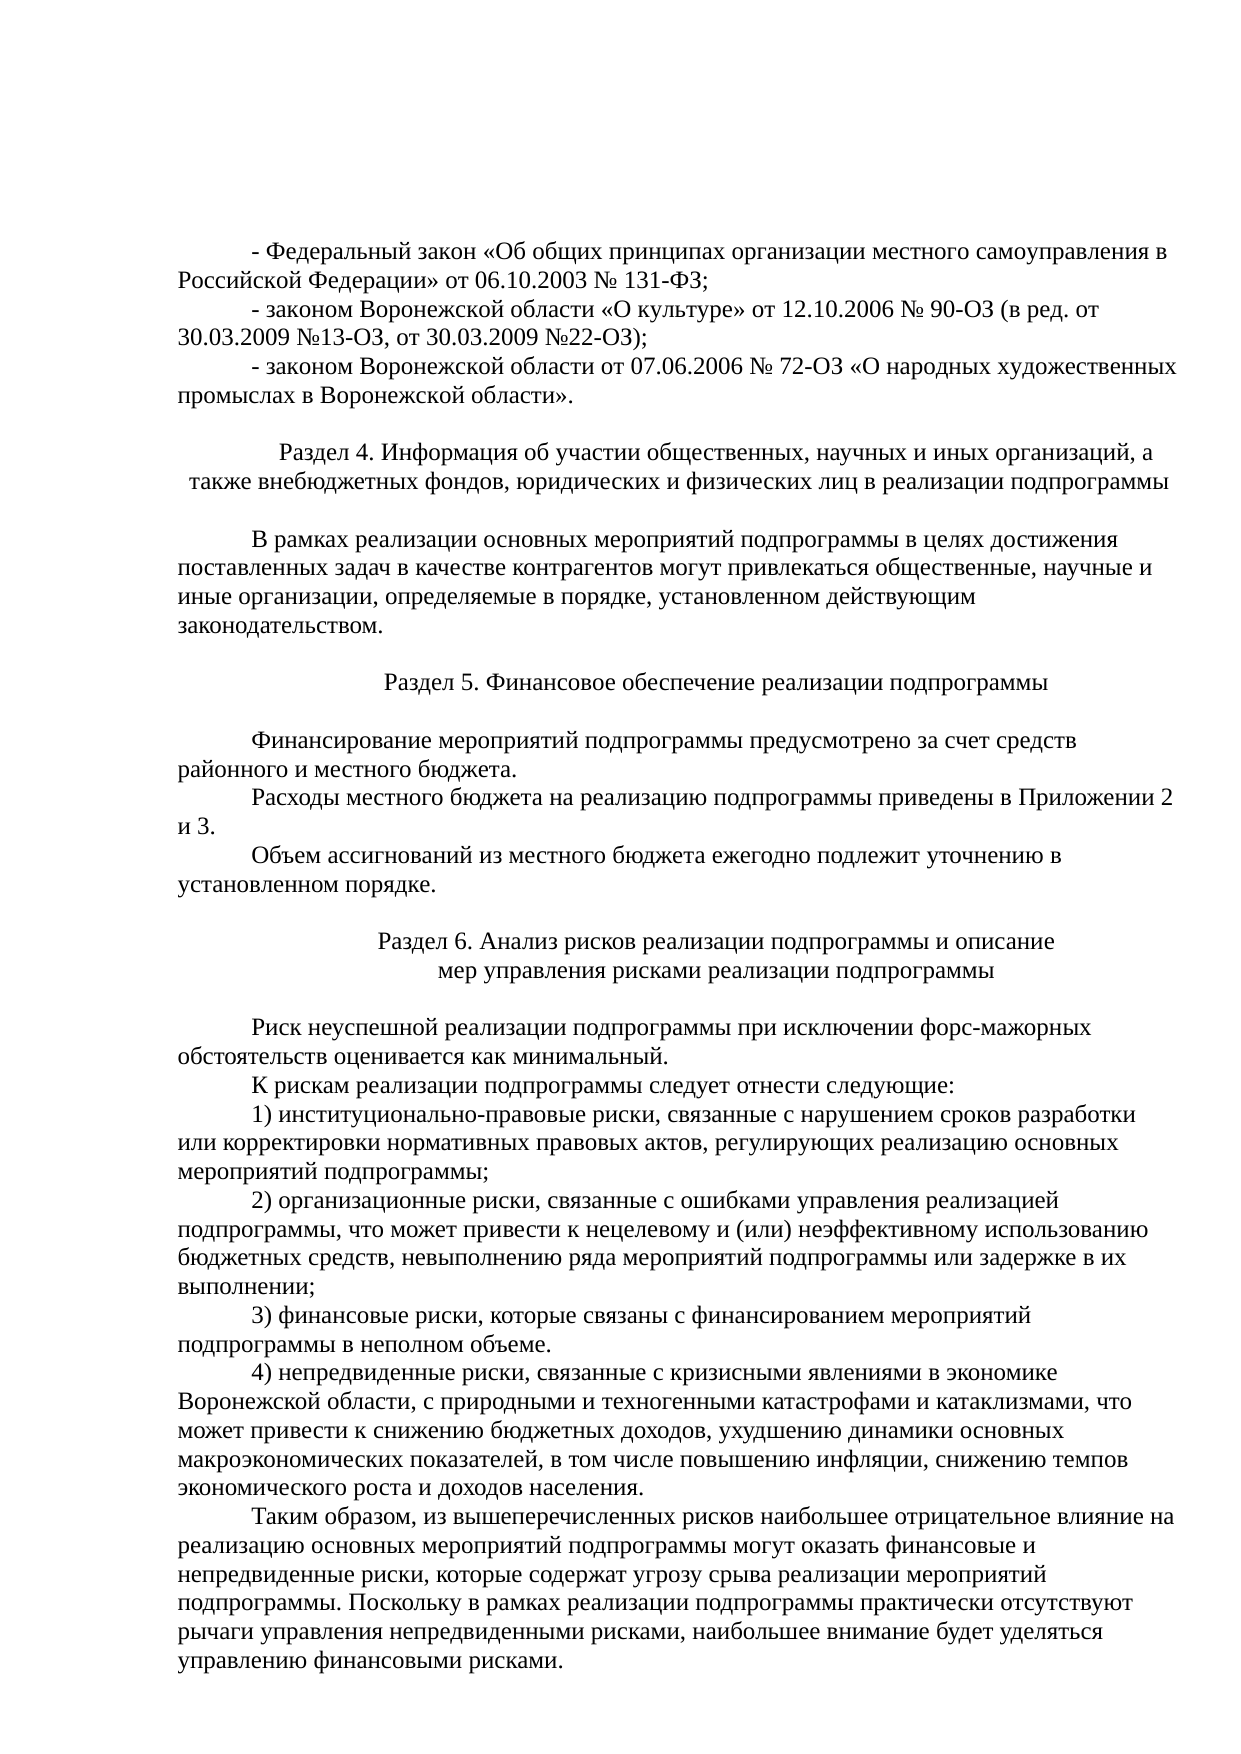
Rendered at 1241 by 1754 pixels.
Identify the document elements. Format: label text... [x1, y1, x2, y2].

text Таким образом, из вышеперечисленных рисков наибольшее отрицательное влияние на реализацию основных мероприятий подпрограммы могут оказать финансовые и непредвиденные риски, которые содержат угрозу срыва реализации мероприятий подпрограммы. Поскольку в рамках реализации подпрограммы практически отсутствуют рычаги управления непредвиденными рисками, наибольшее внимание будет уделяться управлению финансовыми рисками. [177, 1501, 1181, 1674]
text К рискам реализации подпрограммы следует отнести следующие: [177, 1070, 1181, 1099]
text - законом Воронежской области от 07.06.2006 № 72-ОЗ «О народных художественных промыслах в Воронежской области». [177, 351, 1181, 409]
text 1) институционально-правовые риски, связанные с нарушением сроков разработки или корректировки нормативных правовых актов, регулирующих реализацию основных мероприятий подпрограммы; [177, 1099, 1181, 1185]
text мер управления рисками реализации подпрограммы [177, 955, 1181, 984]
text - законом Воронежской области «О культуре» от 12.10.2006 № 90-ОЗ (в ред. от 30.03.2009 №13-ОЗ, от 30.03.2009 №22-ОЗ); [177, 294, 1181, 351]
text Раздел 5. Финансовое обеспечение реализации подпрограммы [177, 667, 1181, 696]
text Риск неуспешной реализации подпрограммы при исключении форс-мажорных обстоятельств оценивается как минимальный. [177, 1012, 1181, 1070]
text Раздел 4. Информация об участии общественных, научных и иных организаций, а также внебюджетных фондов, юридических и физических лиц в реализации подпрограммы [177, 437, 1181, 495]
text - Федеральный закон «Об общих принципах организации местного самоуправления в Российской Федерации» от 06.10.2003 № 131-ФЗ; [177, 236, 1181, 294]
text 3) финансовые риски, которые связаны с финансированием мероприятий подпрограммы в неполном объеме. [177, 1300, 1181, 1357]
text 4) непредвиденные риски, связанные с кризисными явлениями в экономике Воронежской области, с природными и техногенными катастрофами и катаклизмами, что может привести к снижению бюджетных доходов, ухудшению динамики основных макроэкономических показателей, в том числе повышению инфляции, снижению темпов экономического роста и доходов населения. [177, 1357, 1181, 1501]
text Финансирование мероприятий подпрограммы предусмотрено за счет средств районного и местного бюджета. [177, 725, 1181, 782]
text Расходы местного бюджета на реализацию подпрограммы приведены в Приложении 2 и 3. [177, 782, 1181, 840]
text В рамках реализации основных мероприятий подпрограммы в целях достижения поставленных задач в качестве контрагентов могут привлекаться общественные, научные и иные организации, определяемые в порядке, установленном действующим законодательством. [177, 524, 1181, 639]
text 2) организационные риски, связанные с ошибками управления реализацией подпрограммы, что может привести к нецелевому и (или) неэффективному использованию бюджетных средств, невыполнению ряда мероприятий подпрограммы или задержке в их выполнении; [177, 1185, 1181, 1300]
text Раздел 6. Анализ рисков реализации подпрограммы и описание [177, 926, 1181, 955]
text Объем ассигнований из местного бюджета ежегодно подлежит уточнению в установленном порядке. [177, 840, 1181, 897]
